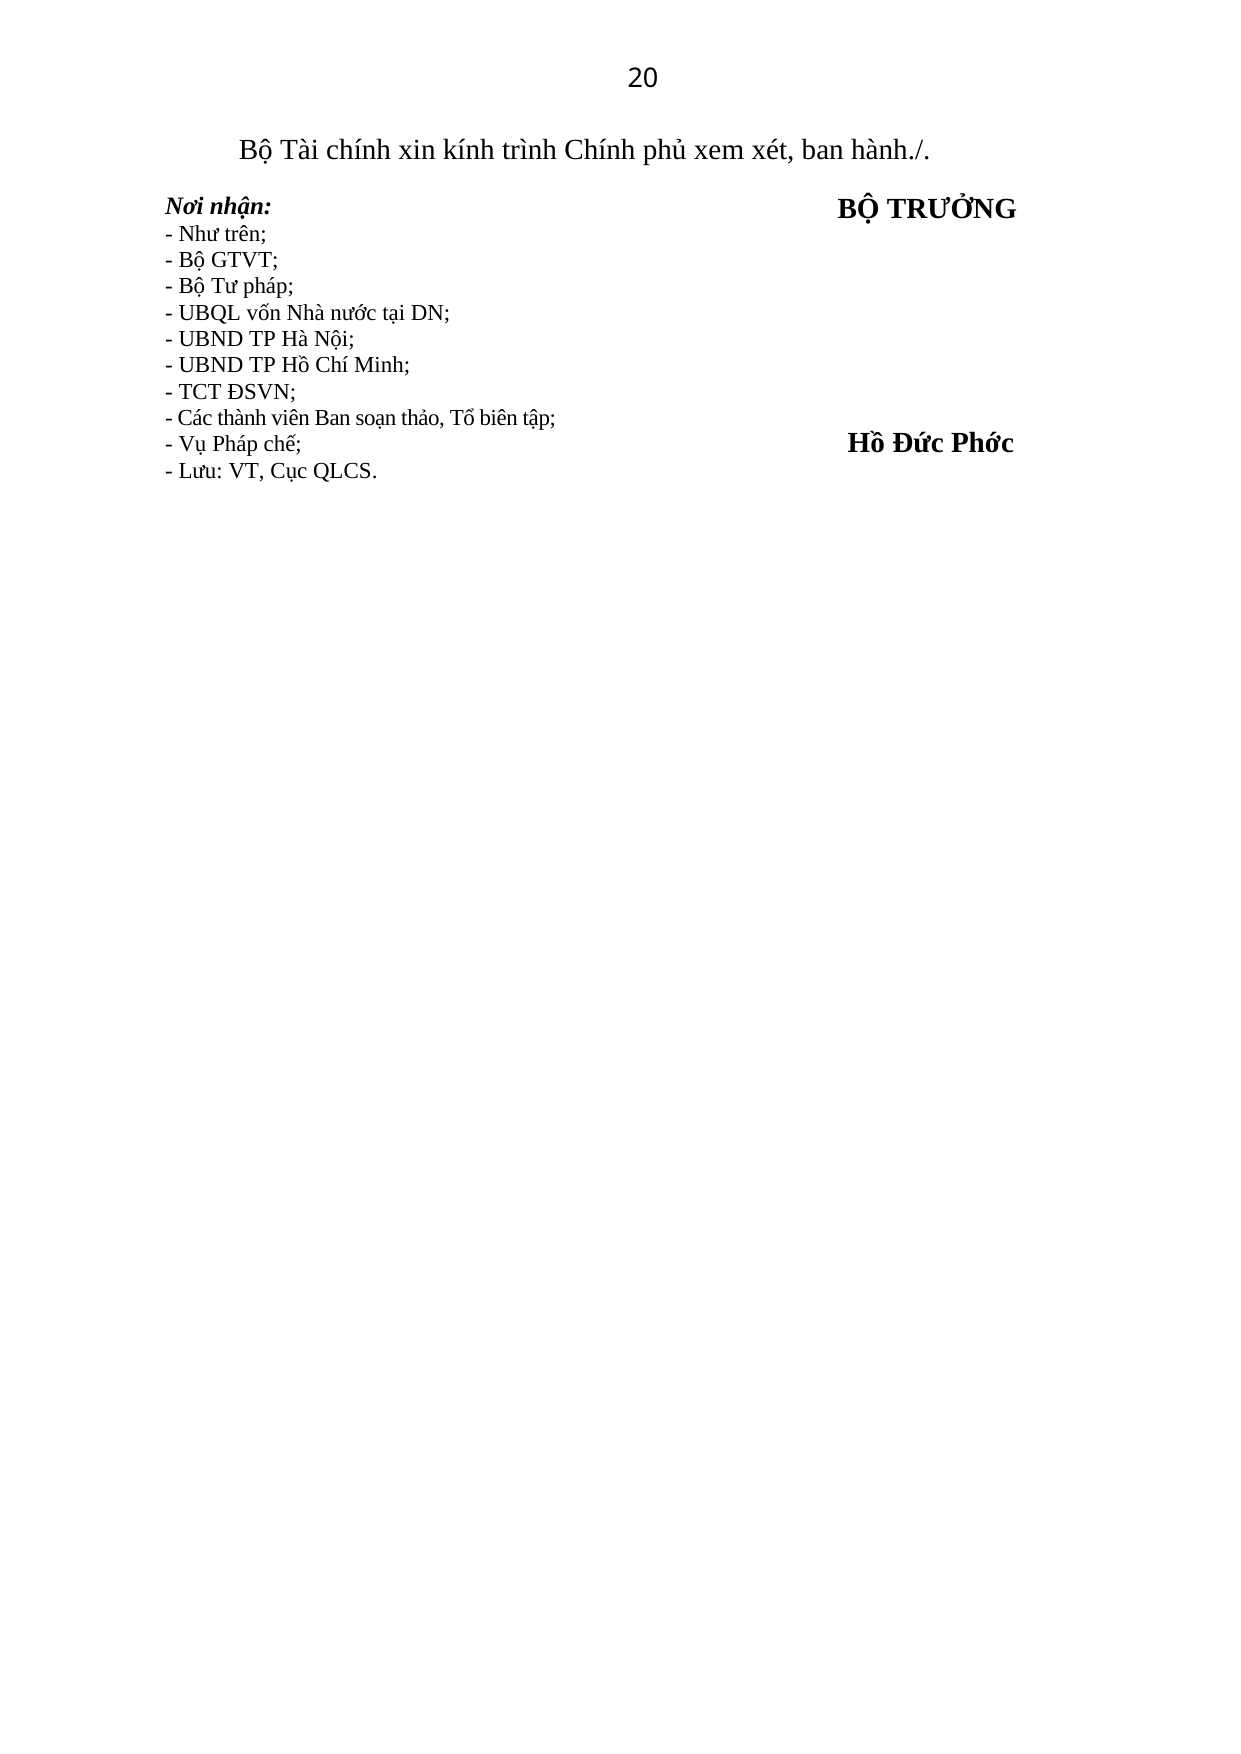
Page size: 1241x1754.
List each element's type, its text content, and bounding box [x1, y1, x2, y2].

text Bộ Tài chính xin kính trình Chính phủ xem xét, ban hành./. [193, 132, 1120, 166]
table_header BỘ TRƯỞNG Hồ Đức Phớc [664, 191, 1131, 483]
table_header Nơi nhận: - Như trên; - Bộ GTVT; - Bộ Tư pháp; - UBQL vốn Nhà nước tại DN; - UBND TP Hà Nội; - UBND TP Hồ Chí Minh; - TCT ĐSVN; - Các thành viên Ban soạn thảo, Tổ biên tập; - Vụ Pháp chế; - Lưu: VT, Cục QLCS. [154, 191, 664, 483]
